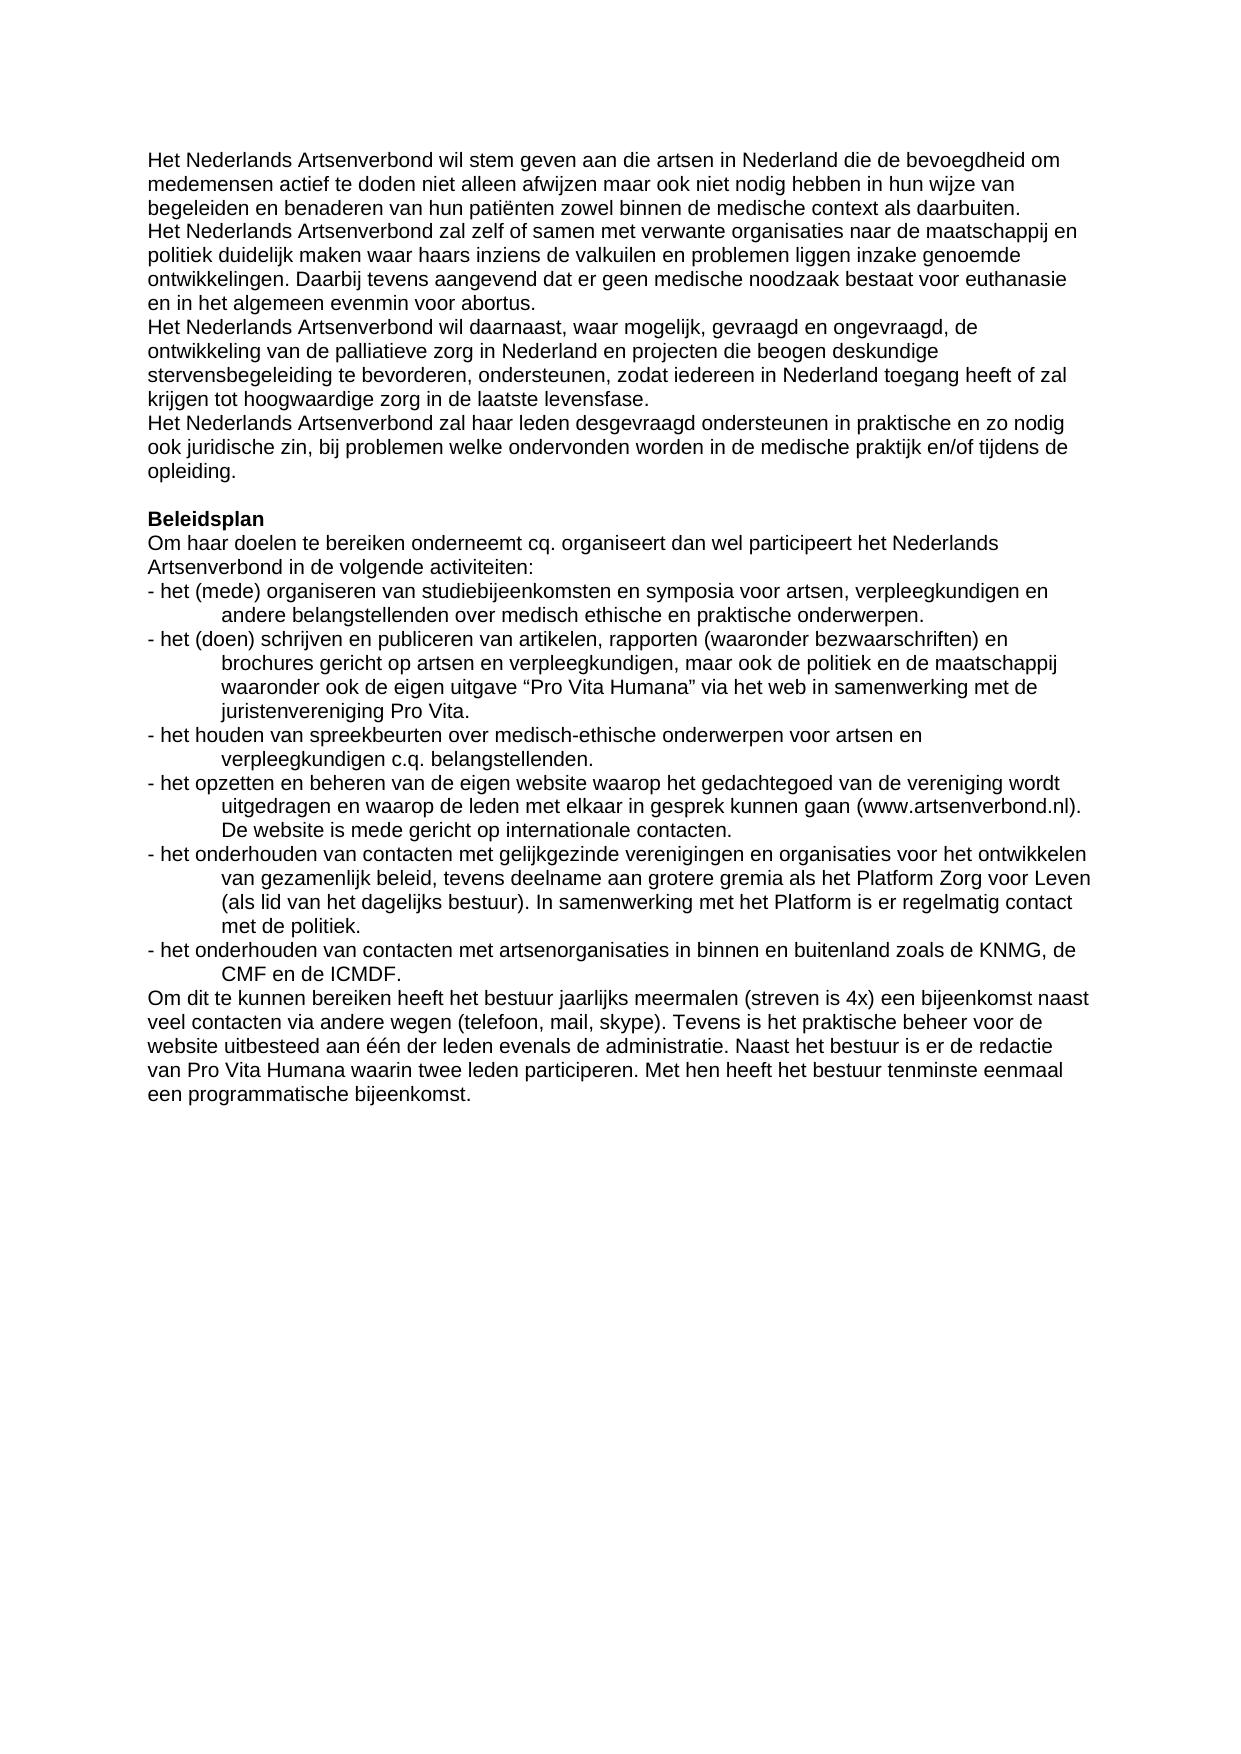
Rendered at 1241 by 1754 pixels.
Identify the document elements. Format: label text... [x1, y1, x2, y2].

text Om dit te kunnen bereiken heeft het bestuur jaarlijks meermalen (streven is 4x) een bijeenkomst naast veel contacten via andere wegen (telefoon, mail, skype). Tevens is het praktische beheer voor de website uitbesteed aan één der leden evenals de administratie. Naast het bestuur is er de redactie van Pro Vita Humana waarin twee leden participeren. Met hen heeft het bestuur tenminste eenmaal een programmatische bijeenkomst. [147, 986, 1093, 1106]
text - het onderhouden van contacten met artsenorganisaties in binnen en buitenland zoals de KNMG, de CMF en de ICMDF. [147, 938, 1093, 986]
text Het Nederlands Artsenverbond wil daarnaast, waar mogelijk, gevraagd en ongevraagd, de ontwikkeling van de palliatieve zorg in Nederland en projecten die beogen deskundige stervensbegeleiding te bevorderen, ondersteunen, zodat iedereen in Nederland toegang heeft of zal krijgen tot hoogwaardige zorg in de laatste levensfase. [147, 315, 1093, 411]
text Om haar doelen te bereiken onderneemt cq. organiseert dan wel participeert het Nederlands Artsenverbond in de volgende activiteiten: [147, 531, 1093, 579]
text Het Nederlands Artsenverbond zal zelf of samen met verwante organisaties naar de maatschappij en politiek duidelijk maken waar haars inziens de valkuilen en problemen liggen inzake genoemde ontwikkelingen. Daarbij tevens aangevend dat er geen medische noodzaak bestaat voor euthanasie en in het algemeen evenmin voor abortus. [147, 219, 1093, 315]
text - het (doen) schrijven en publiceren van artikelen, rapporten (waaronder bezwaarschriften) en brochures gericht op artsen en verpleegkundigen, maar ook de politiek en de maatschappij waaronder ook de eigen uitgave “Pro Vita Humana” via het web in samenwerking met de juristenvereniging Pro Vita. [147, 627, 1093, 722]
text Het Nederlands Artsenverbond wil stem geven aan die artsen in Nederland die de bevoegdheid om medemensen actief te doden niet alleen afwijzen maar ook niet nodig hebben in hun wijze van begeleiden en benaderen van hun patiënten zowel binnen de medische context als daarbuiten. [147, 147, 1093, 219]
text - het onderhouden van contacten met gelijkgezinde verenigingen en organisaties voor het ontwikkelen van gezamenlijk beleid, tevens deelname aan grotere gremia als het Platform Zorg voor Leven (als lid van het dagelijks bestuur). In samenwerking met het Platform is er regelmatig contact met de politiek. [147, 842, 1093, 938]
text - het opzetten en beheren van de eigen website waarop het gedachtegoed van de vereniging wordt uitgedragen en waarop de leden met elkaar in gesprek kunnen gaan (www.artsenverbond.nl). De website is mede gericht op internationale contacten. [147, 770, 1093, 842]
text Beleidsplan [147, 507, 1093, 531]
text Het Nederlands Artsenverbond zal haar leden desgevraagd ondersteunen in praktische en zo nodig ook juridische zin, bij problemen welke ondervonden worden in de medische praktijk en/of tijdens de opleiding. [147, 411, 1093, 483]
text - het (mede) organiseren van studiebijeenkomsten en symposia voor artsen, verpleegkundigen en andere belangstellenden over medisch ethische en praktische onderwerpen. [147, 579, 1093, 627]
text - het houden van spreekbeurten over medisch-ethische onderwerpen voor artsen en verpleegkundigen c.q. belangstellenden. [147, 722, 1093, 770]
